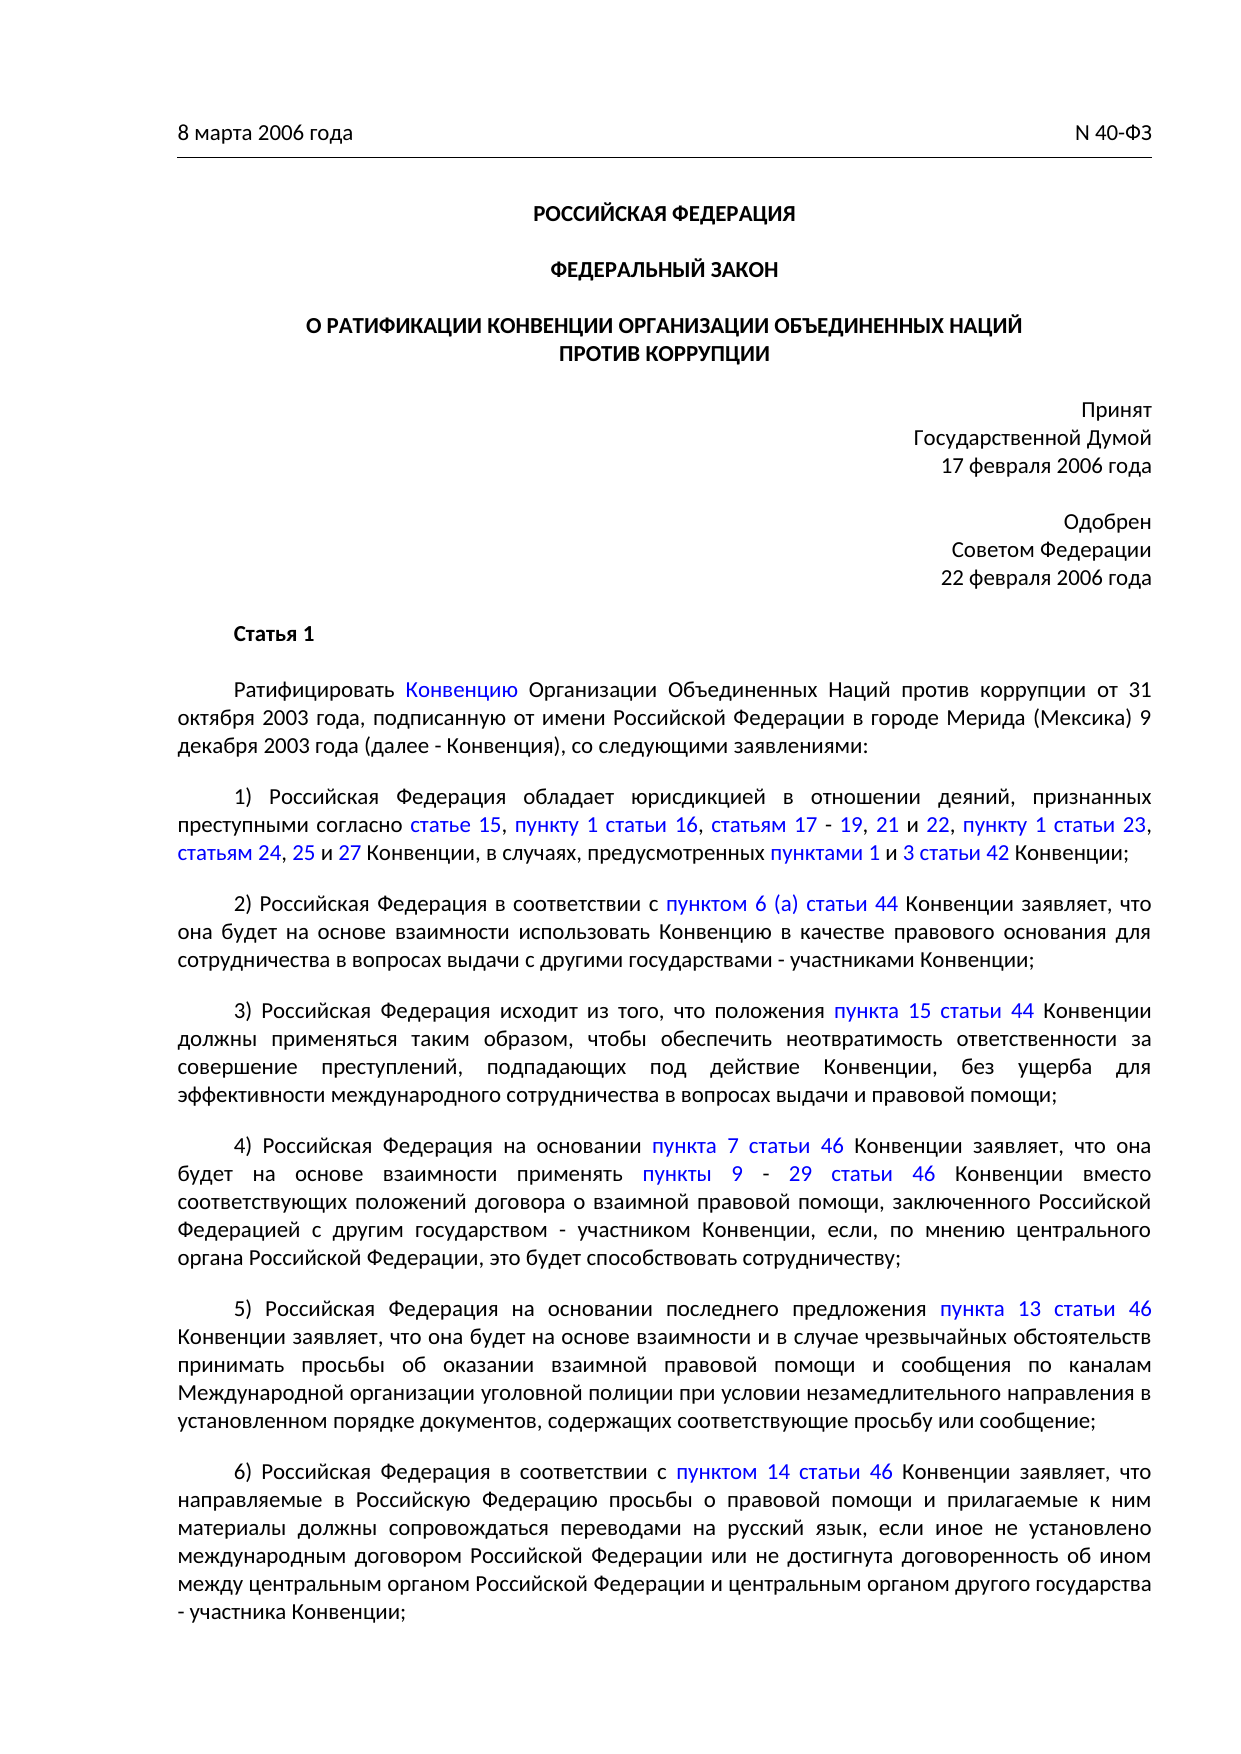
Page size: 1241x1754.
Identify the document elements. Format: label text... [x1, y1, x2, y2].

text 1) Российская Федерация обладает юрисдикцией в отношении деяний, признанных преступными согласно статье 15, пункту 1 статьи 16, статьям 17 - 19, 21 и 22, пункту 1 статьи 23, статьям 24, 25 и 27 Конвенции, в случаях, предусмотренных пунктами 1 и 3 статьи 42 Конвенции; [177, 782, 1152, 866]
text 5) Российская Федерация на основании последнего предложения пункта 13 статьи 46 Конвенции заявляет, что она будет на основе взаимности и в случае чрезвычайных обстоятельств принимать просьбы об оказании взаимной правовой помощи и сообщения по каналам Международной организации уголовной полиции при условии незамедлительного направления в установленном порядке документов, содержащих соответствующие просьбу или сообщение; [177, 1294, 1152, 1434]
text 6) Российская Федерация в соответствии с пунктом 14 статьи 46 Конвенции заявляет, что направляемые в Российскую Федерацию просьбы о правовой помощи и прилагаемые к ним материалы должны сопровождаться переводами на русский язык, если иное не установлено международным договором Российской Федерации или не достигнута договоренность об ином между центральным органом Российской Федерации и центральным органом другого государства - участника Конвенции; [177, 1457, 1152, 1626]
text 2) Российская Федерация в соответствии с пунктом 6 (а) статьи 44 Конвенции заявляет, что она будет на основе взаимности использовать Конвенцию в качестве правового основания для сотрудничества в вопросах выдачи с другими государствами - участниками Конвенции; [177, 889, 1152, 973]
text 3) Российская Федерация исходит из того, что положения пункта 15 статьи 44 Конвенции должны применяться таким образом, чтобы обеспечить неотвратимость ответственности за совершение преступлений, подпадающих под действие Конвенции, без ущерба для эффективности международного сотрудничества в вопросах выдачи и правовой помощи; [177, 996, 1152, 1108]
title ПРОТИВ КОРРУПЦИИ [177, 339, 1152, 367]
text Государственной Думой [177, 423, 1152, 451]
table_header N 40-ФЗ [664, 118, 1152, 146]
text Принят [177, 395, 1152, 423]
text Одобрен [177, 507, 1152, 535]
title ФЕДЕРАЛЬНЫЙ ЗАКОН [177, 255, 1152, 283]
text 17 февраля 2006 года [177, 451, 1152, 479]
title РОССИЙСКАЯ ФЕДЕРАЦИЯ [177, 199, 1152, 227]
title Статья 1 [177, 619, 1152, 647]
text 22 февраля 2006 года [177, 563, 1152, 591]
text Ратифицировать Конвенцию Организации Объединенных Наций против коррупции от 31 октября 2003 года, подписанную от имени Российской Федерации в городе Мерида (Мексика) 9 декабря 2003 года (далее - Конвенция), со следующими заявлениями: [177, 675, 1152, 759]
text 4) Российская Федерация на основании пункта 7 статьи 46 Конвенции заявляет, что она будет на основе взаимности применять пункты 9 - 29 статьи 46 Конвенции вместо соответствующих положений договора о взаимной правовой помощи, заключенного Российской Федерацией с другим государством - участником Конвенции, если, по мнению центрального органа Российской Федерации, это будет способствовать сотрудничеству; [177, 1131, 1152, 1271]
table_header 8 марта 2006 года [177, 118, 664, 146]
title О РАТИФИКАЦИИ КОНВЕНЦИИ ОРГАНИЗАЦИИ ОБЪЕДИНЕННЫХ НАЦИЙ [177, 311, 1152, 339]
text Советом Федерации [177, 535, 1152, 563]
